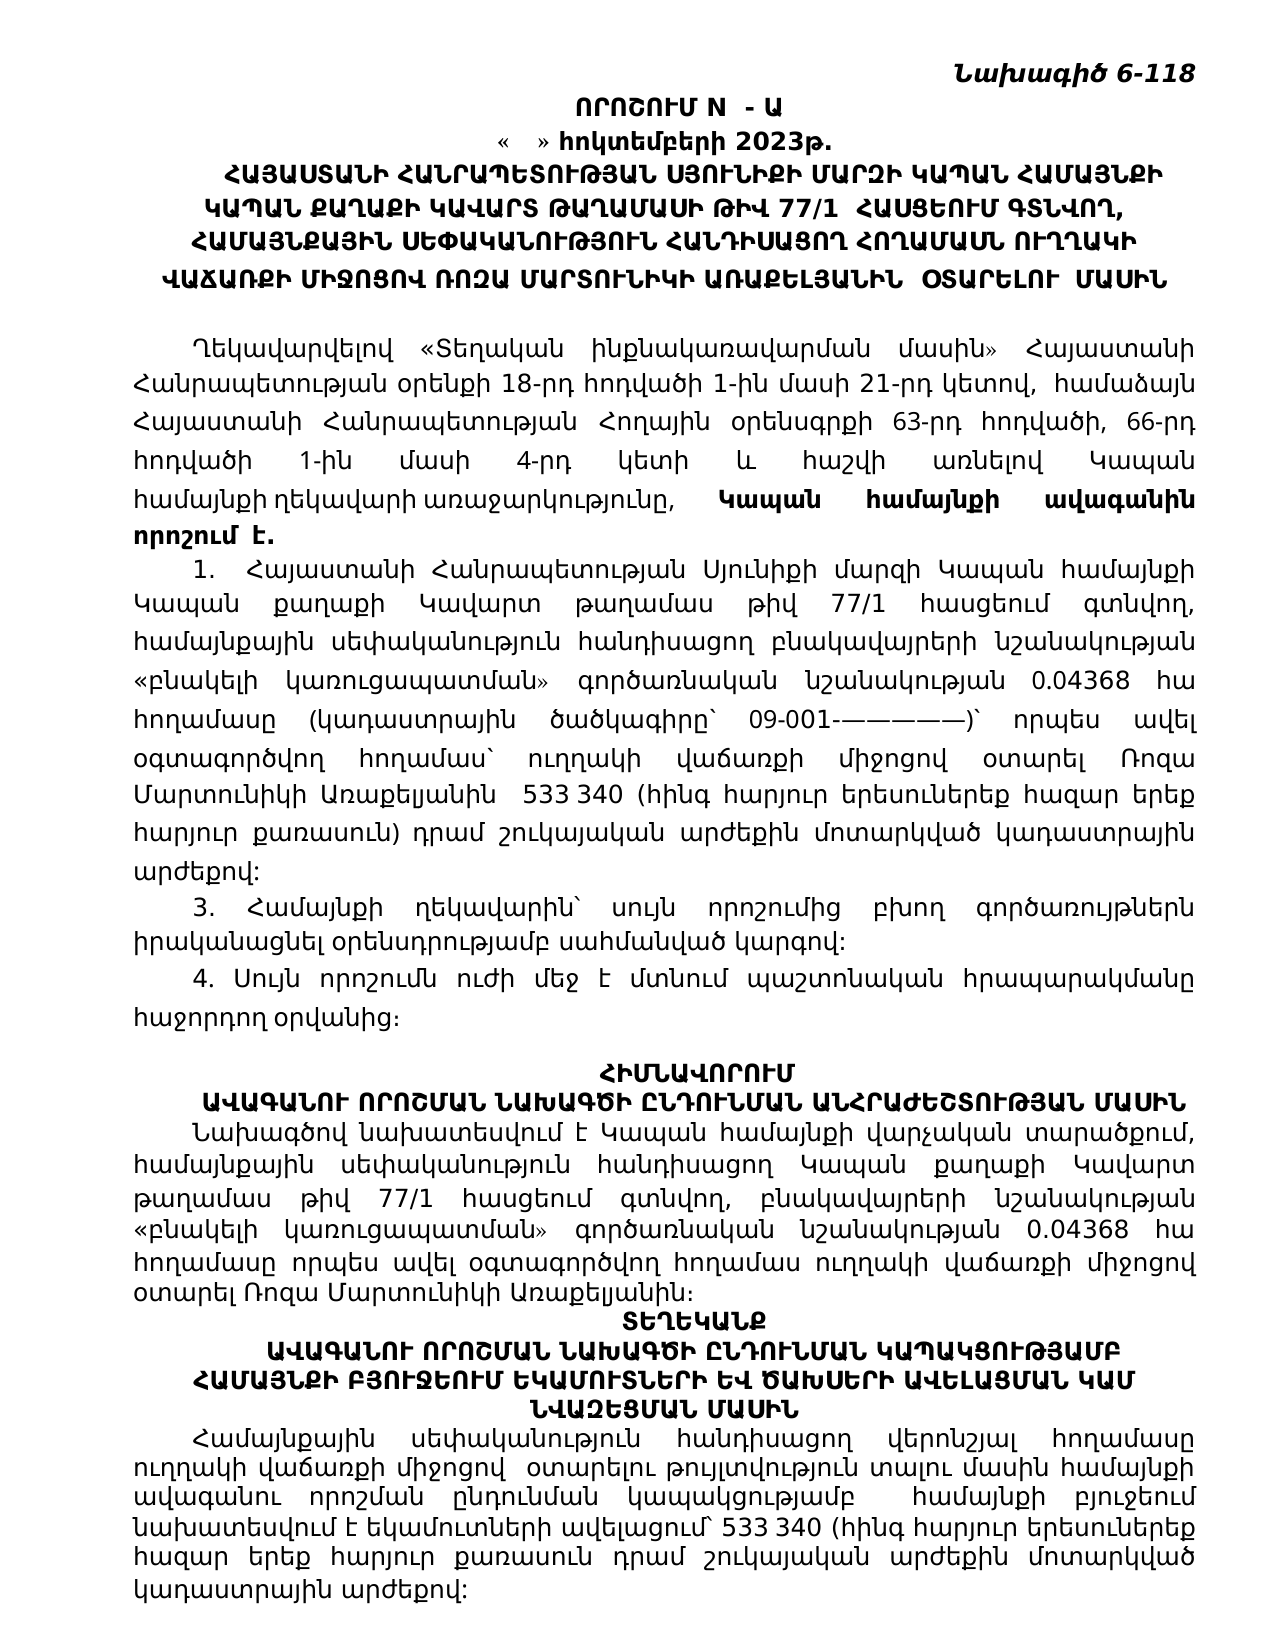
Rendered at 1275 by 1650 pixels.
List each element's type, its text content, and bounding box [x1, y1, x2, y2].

text 1. Հայաստանի Հանրապետության Սյունիքի մարզի Կապան համայնքի Կապան քաղաքի Կավարտ թաղամաս թիվ 77/1 հասցեում գտնվող, համայնքային սեփականություն հանդիսացող բնակավայրերի նշանակության «բնակելի կառուցապատման գործառնական նշանակության 0.04368 հա հողամասը (կադաստրային ծածկագիրը` 09-001-—————)` որպես ավել օգտագործվող հողամաս` ուղղակի վաճառքի միջոցով օտարել Ռոզա Մարտունիկի Առաքելյանին 533 340 (հինգ հարյուր երեսուներեք հազար երեք հարյուր քառասուն) դրամ շուկայական արժեքին մոտարկված կադաստրային արժեքով: [133, 556, 1196, 888]
text Նախագիծ 6-118 [133, 59, 1196, 88]
text ՏԵՂԵԿԱՆՔ [133, 1307, 1196, 1337]
text 4. Սույն որոշումն ուժի մեջ է մտնում պաշտոնական հրապարակմանը հաջորդող օրվանից։ [133, 960, 1196, 1033]
text ԱՎԱԳԱՆՈՒ ՈՐՈՇՄԱՆ ՆԱԽԱԳԾԻ ԸՆԴՈՒՆՄԱՆ ԿԱՊԱԿՑՈՒԹՅԱՄԲ ՀԱՄԱՅՆՔԻ ԲՅՈՒՋԵՈՒՄ ԵԿԱՄՈՒՏՆԵՐԻ ԵՎ ԾԱԽՍԵՐԻ ԱՎԵԼԱՑՄԱՆ ԿԱՄ ՆՎԱԶԵՑՄԱՆ ՄԱՍԻՆ [133, 1337, 1196, 1424]
text ՈՐՈՇՈՒՄ N - Ա   հոկտեմբերի 2023թ. [133, 93, 1196, 156]
text Ղեկավարվելով «Տեղական ինքնակառավարման մասին Հայաստանի Հանրապետության օրենքի 18-րդ հոդվածի 1-ին մասի 21-րդ կետով, համաձայն Հայաստանի Հանրապետության Հողային օրենսգրքի 63-րդ հոդվածի, 66-րդ հոդվածի 1-ին մասի 4-րդ կետի և հաշվի առնելով Կապան համայնքի ղեկավարի առաջարկությունը, Կապան համայնքի ավագանին որոշում է. [133, 334, 1196, 551]
text Նախագծով նախատեսվում է Կապան համայնքի վարչական տարածքում, համայնքային սեփականություն հանդիսացող Կապան քաղաքի Կավարտ թաղամաս թիվ 77/1 հասցեում գտնվող, բնակավայրերի նշանակության «բնակելի կառուցապատման գործառնական նշանակության 0.04368 հա հողամասը որպես ավել օգտագործվող հողամաս ուղղակի վաճառքի միջոցով օտարել Ռոզա Մարտունիկի Առաքելյանին։ [133, 1118, 1196, 1307]
text ԱՎԱԳԱՆՈՒ ՈՐՈՇՄԱՆ ՆԱԽԱԳԾԻ ԸՆԴՈՒՆՄԱՆ ԱՆՀՐԱԺԵՇՏՈՒԹՅԱՆ ՄԱՍԻՆ [133, 1089, 1196, 1118]
text ՀԻՄՆԱՎՈՐՈՒՄ [133, 1059, 1196, 1089]
text 3. Համայնքի ղեկավարին՝ սույն որոշումից բխող գործառույթներն իրականացնել օրենսդրությամբ սահմանված կարգով: [133, 893, 1196, 956]
text ՀԱՅԱՍՏԱՆԻ ՀԱՆՐԱՊԵՏՈՒԹՅԱՆ ՍՅՈՒՆԻՔԻ ՄԱՐԶԻ ԿԱՊԱՆ ՀԱՄԱՅՆՔԻ ԿԱՊԱՆ ՔԱՂԱՔԻ ԿԱՎԱՐՏ ԹԱՂԱՄԱՍԻ ԹԻՎ 77/1 ՀԱՍՑԵՈՒՄ ԳՏՆՎՈՂ, ՀԱՄԱՅՆՔԱՅԻՆ ՍԵՓԱԿԱՆՈՒԹՅՈՒՆ ՀԱՆԴԻՍԱՑՈՂ ՀՈՂԱՄԱՍՆ ՈՒՂՂԱԿԻ ՎԱՃԱՌՔԻ ՄԻՋՈՑՈՎ ՌՈԶԱ ՄԱՐՏՈՒՆԻԿԻ ԱՌԱՔԵԼՅԱՆԻՆ ՕՏԱՐԵԼՈՒ ՄԱՍԻՆ [133, 161, 1196, 296]
text Համայնքային սեփականություն հանդիսացող վերոնշյալ հողամասը ուղղակի վաճառքի միջոցով օտարելու թույլտվություն տալու մասին համայնքի ավագանու որոշման ընդունման կապակցությամբ համայնքի բյուջեում նախատեսվում է եկամուտների ավելացում՝ 533 340 (հինգ հարյուր երեսուներեք հազար երեք հարյուր քառասուն դրամ շուկայական արժեքին մոտարկված կադաստրային արժեքով: [133, 1424, 1196, 1605]
